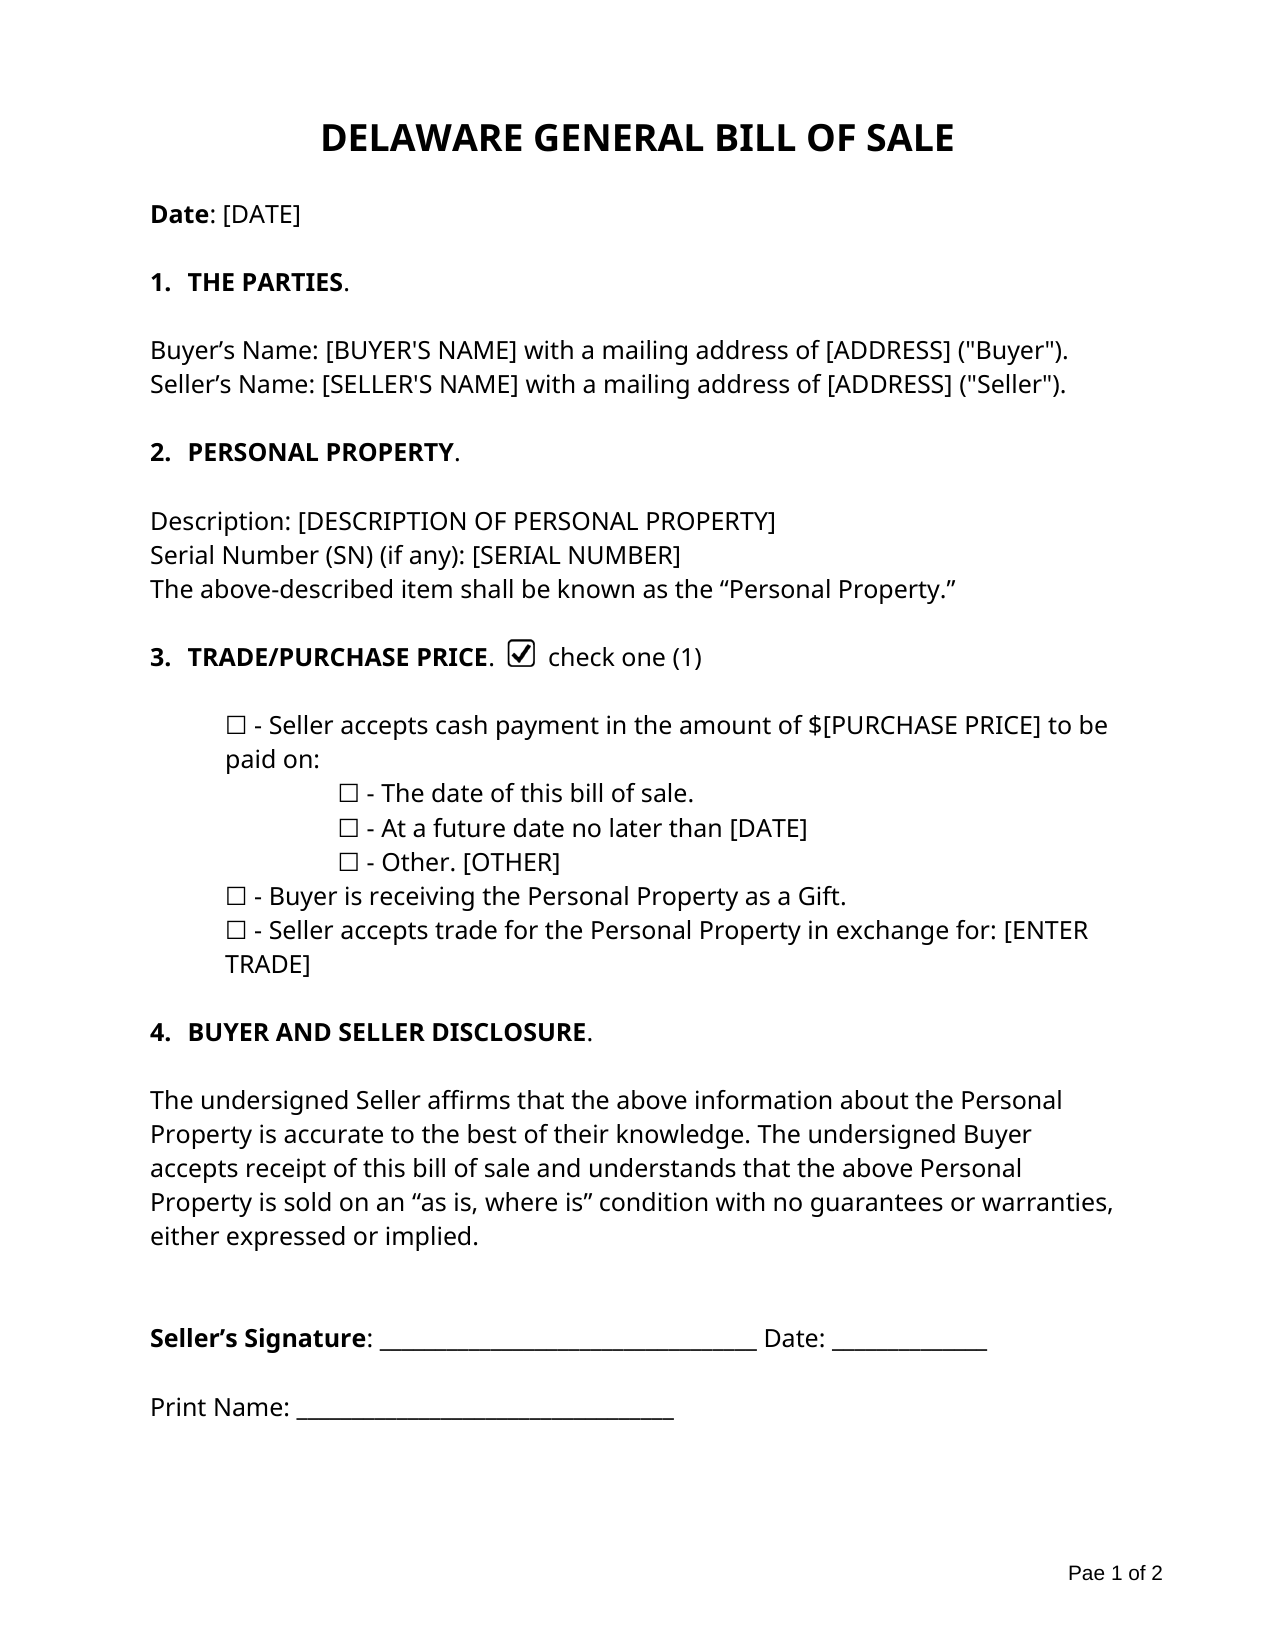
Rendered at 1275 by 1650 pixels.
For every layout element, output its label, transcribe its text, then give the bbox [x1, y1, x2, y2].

text The above-described item shall be known as the “Personal Property.” [150, 571, 1125, 605]
text - Seller accepts trade for the Personal Property in exchange for: [ENTER TRADE] [225, 912, 1125, 981]
list Buyer’s Name: [BUYER'S NAME] with a mailing address of [ADDRESS] ("Buyer"). [150, 333, 1125, 367]
text - The date of this bill of sale. [337, 776, 1125, 810]
text - Other. [OTHER] [337, 844, 1125, 878]
list THE PARTIES. [150, 265, 1125, 299]
text The undersigned Seller affirms that the above information about the Personal Property is accurate to the best of their knowledge. The undersigned Buyer accepts receipt of this bill of sale and understands that the above Personal Property is sold on an “as is, where is” condition with no guarantees or warranties, either expressed or implied. [150, 1083, 1125, 1253]
text Description: [DESCRIPTION OF PERSONAL PROPERTY] [150, 503, 1125, 537]
text Seller’s Signature: __________________________________ Date: ______________ [150, 1321, 1125, 1355]
text - Seller accepts cash payment in the amount of $[PURCHASE PRICE] to be paid on: [225, 708, 1125, 776]
text - At a future date no later than [DATE] [337, 810, 1125, 844]
list PERSONAL PROPERTY. [150, 435, 1125, 469]
text - Buyer is receiving the Personal Property as a Gift. [225, 878, 1125, 912]
text Date: [DATE] [150, 197, 1125, 231]
text Serial Number (SN) (if any): [SERIAL NUMBER] [150, 537, 1125, 571]
list Seller’s Name: [SELLER'S NAME] with a mailing address of [ADDRESS] ("Seller"). [150, 367, 1125, 401]
list BUYER AND SELLER DISCLOSURE. [150, 1014, 1125, 1049]
picture [507, 639, 535, 667]
text DELAWARE GENERAL BILL OF SALE [150, 112, 1125, 163]
list TRADE/PURCHASE PRICE. check one (1) [150, 639, 1125, 674]
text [150, 1389, 1125, 1423]
